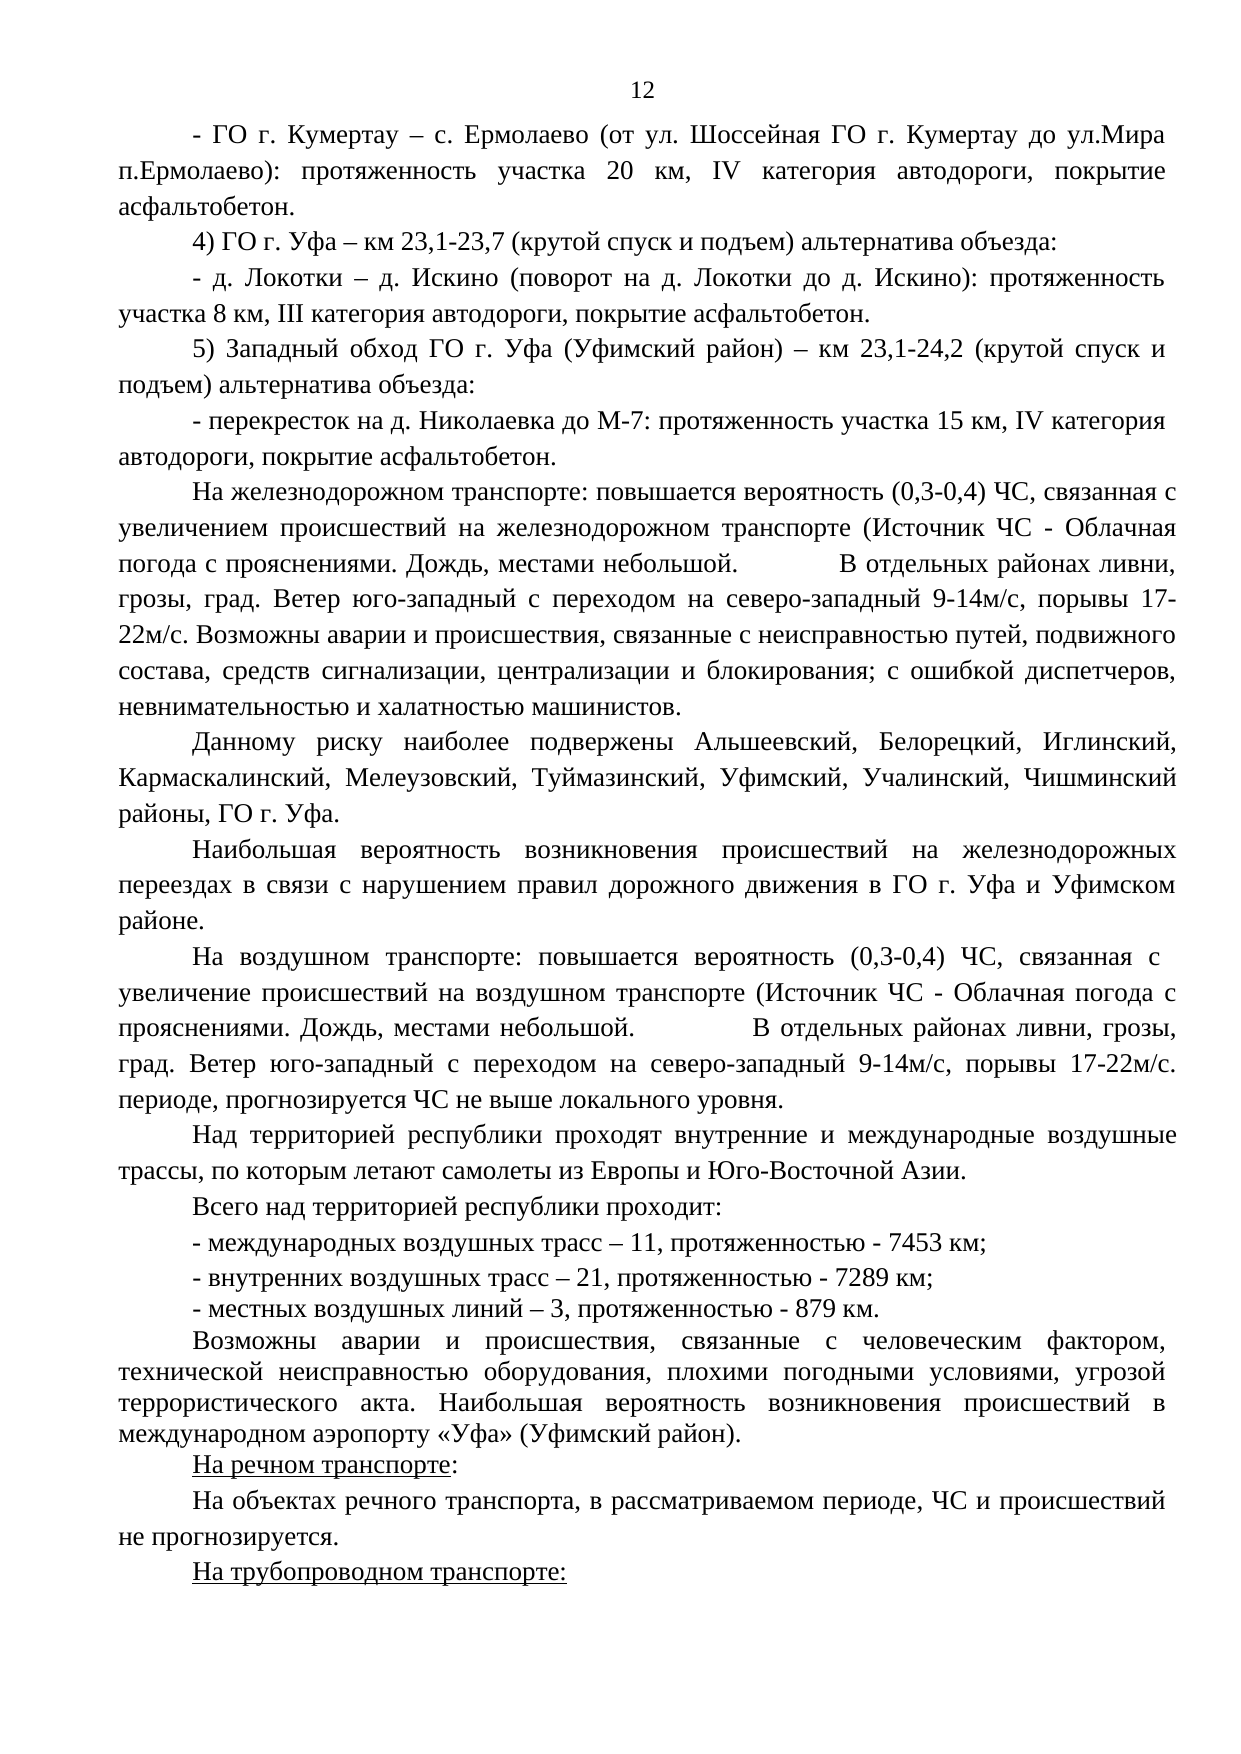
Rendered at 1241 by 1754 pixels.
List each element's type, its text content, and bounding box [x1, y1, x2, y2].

text На речном транспорте: [118, 1448, 1167, 1479]
text 4) ГО г. Уфа – км 23,1-23,7 (крутой спуск и подъем) альтернатива объезда: [118, 225, 1167, 256]
text На трубопроводном транспорте: [118, 1556, 1167, 1587]
text Наибольшая вероятность возникновения происшествий на железнодорожных переездах в связи с нарушением правил дорожного движения в ГО г. Уфа и Уфимском районе. [118, 833, 1178, 935]
text Данному риску наиболее подвержены Альшеевский, Белорецкий, Иглинский, Кармаскалинский, Мелеузовский, Туймазинский, Уфимский, Учалинский, Чишминский районы, ГО г. Уфа. [118, 726, 1178, 828]
text - ГО г. Кумертау – с. Ермолаево (от ул. Шоссейная ГО г. Кумертау до ул.Мира п.Ермолаево): протяженность участка 20 км, IV категория автодороги, покрытие асфальтобетон. [118, 118, 1167, 221]
text На объектах речного транспорта, в рассматриваемом периоде, ЧС и происшествий не прогнозируется. [118, 1484, 1167, 1551]
text - внутренних воздушных трасс – 21, протяженностью - 7289 км; [118, 1261, 1167, 1293]
text На воздушном транспорте: повышается вероятность (0,3-0,4) ЧС, связанная с увеличение происшествий на воздушном транспорте (Источник ЧС - Облачная погода с прояснениями. Дождь, местами небольшой. В отдельных районах ливни, грозы, град. Ветер юго-западный с переходом на северо-западный 9-14м/с, порывы 17-22м/с. периоде, прогнозируется ЧС не выше локального уровня. [118, 940, 1178, 1114]
text Всего над территорией республики проходит: [118, 1190, 1178, 1221]
text - д. Локотки – д. Искино (поворот на д. Локотки до д. Искино): протяженность участка 8 км, III категория автодороги, покрытие асфальтобетон. [118, 261, 1167, 328]
text 5) Западный обход ГО г. Уфа (Уфимский район) – км 23,1-24,2 (крутой спуск и подъем) альтернатива объезда: [118, 332, 1167, 399]
text - местных воздушных линий – 3, протяженностью - 879 км. [118, 1293, 1167, 1324]
text - международных воздушных трасс – 11, протяженностью - 7453 км; [118, 1226, 1178, 1257]
text На железнодорожном транспорте: повышается вероятность (0,3-0,4) ЧС, связанная с увеличением происшествий на железнодорожном транспорте (Источник ЧС - Облачная погода с прояснениями. Дождь, местами небольшой. В отдельных районах ливни, грозы, град. Ветер юго-западный с переходом на северо-западный 9-14м/с, порывы 17-22м/с. Возможны аварии и происшествия, связанные с неисправностью путей, подвижного состава, средств сигнализации, централизации и блокирования; с ошибкой диспетчеров, невнимательностью и халатностью машинистов. [118, 475, 1178, 721]
text - перекресток на д. Николаевка до М-7: протяженность участка 15 км, IV категория автодороги, покрытие асфальтобетон. [118, 404, 1167, 471]
text Возможны аварии и происшествия, связанные с человеческим фактором, технической неисправностью оборудования, плохими погодными условиями, угрозой террористического акта. Наибольшая вероятность возникновения происшествий в международном аэропорту «Уфа» (Уфимский район). [118, 1324, 1167, 1448]
text Над территорией республики проходят внутренние и международные воздушные трассы, по которым летают самолеты из Европы и Юго-Восточной Азии. [118, 1118, 1178, 1185]
